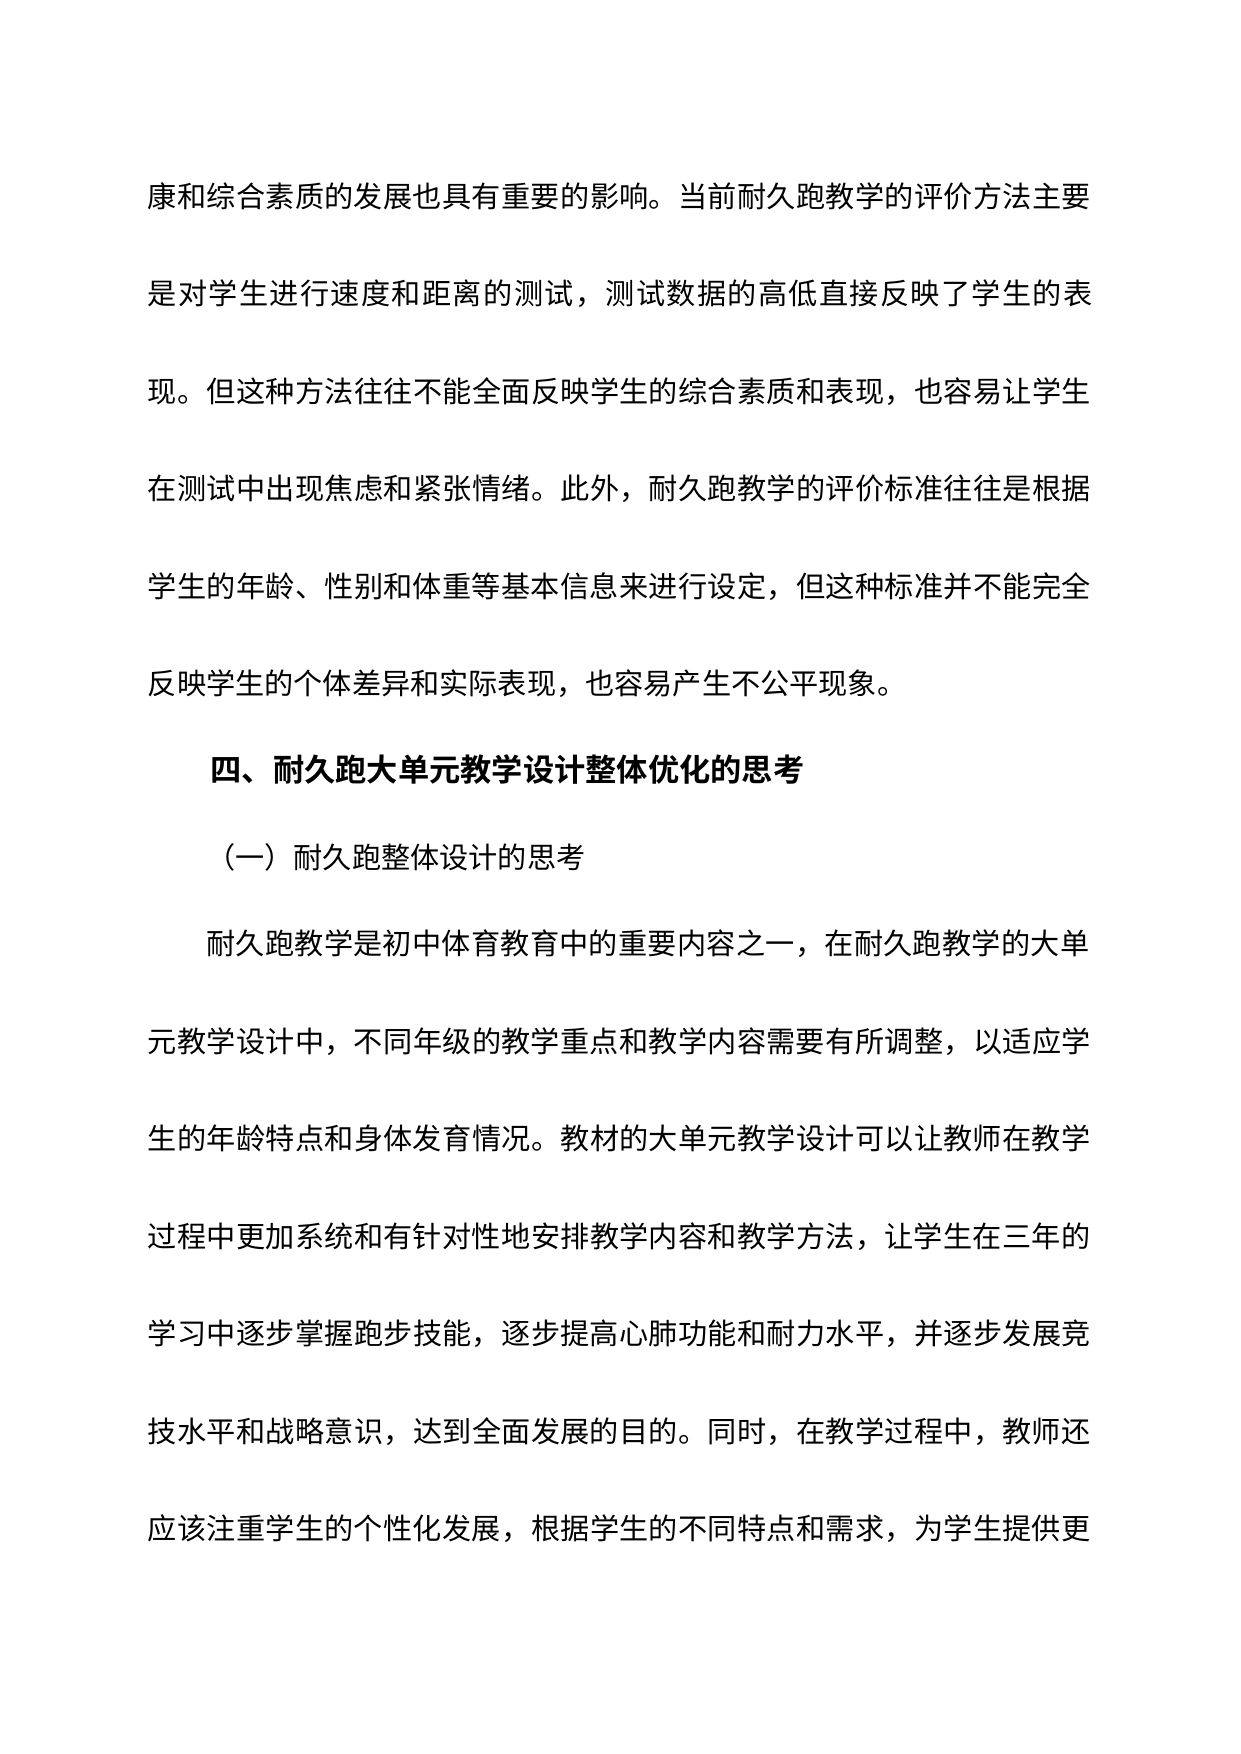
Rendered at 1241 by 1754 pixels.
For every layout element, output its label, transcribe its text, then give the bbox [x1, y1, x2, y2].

list （一）耐久跑整体设计的思考 [148, 823, 1093, 888]
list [148, 162, 1093, 714]
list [148, 909, 1093, 1559]
list 耐久跑大单元教学设计整体优化的思考 [148, 736, 1093, 801]
